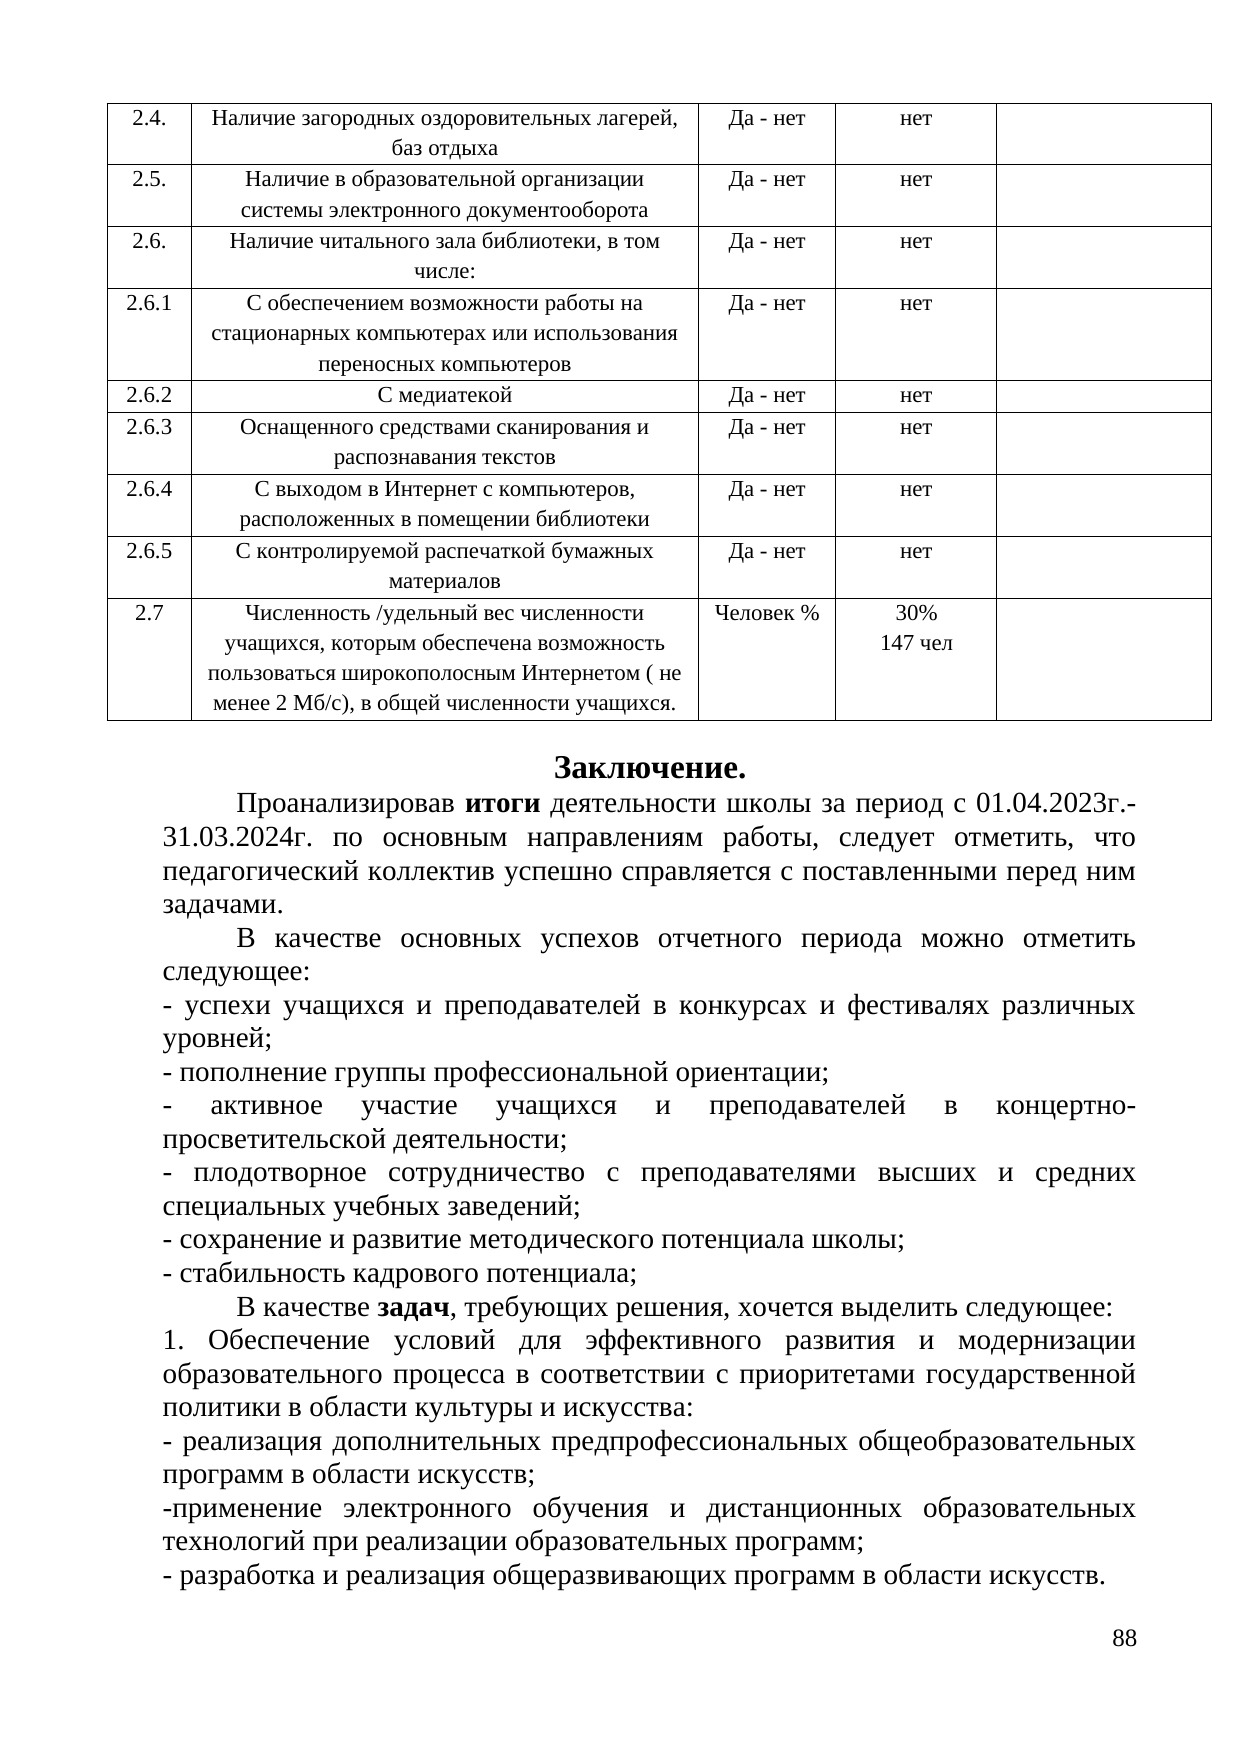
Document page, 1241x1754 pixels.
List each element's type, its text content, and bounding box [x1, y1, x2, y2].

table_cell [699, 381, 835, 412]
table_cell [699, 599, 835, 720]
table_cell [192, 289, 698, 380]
text - успехи учащихся и преподавателей в конкурсах и фестивалях различных уровней; [162, 987, 1137, 1054]
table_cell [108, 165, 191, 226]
text -применение электронного обучения и дистанционных образовательных технологий при реализации образовательных программ; [162, 1490, 1137, 1557]
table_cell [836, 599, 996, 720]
text В качестве задач, требующих решения, хочется выделить следующее: [162, 1289, 1137, 1322]
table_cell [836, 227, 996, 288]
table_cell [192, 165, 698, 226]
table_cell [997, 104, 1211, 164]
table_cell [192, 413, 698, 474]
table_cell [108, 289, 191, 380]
text - реализация дополнительных предпрофессиональных общеобразовательных программ в области искусств; [162, 1423, 1137, 1490]
text Заключение. [162, 747, 1137, 786]
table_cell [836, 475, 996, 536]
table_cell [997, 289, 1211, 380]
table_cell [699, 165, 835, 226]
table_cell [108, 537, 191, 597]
text - активное участие учащихся и преподавателей в концертно-просветительской деятельности; [162, 1087, 1137, 1154]
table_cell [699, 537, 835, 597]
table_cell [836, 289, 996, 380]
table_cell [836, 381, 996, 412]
text - разработка и реализация общеразвивающих программ в области искусств. [162, 1557, 1137, 1591]
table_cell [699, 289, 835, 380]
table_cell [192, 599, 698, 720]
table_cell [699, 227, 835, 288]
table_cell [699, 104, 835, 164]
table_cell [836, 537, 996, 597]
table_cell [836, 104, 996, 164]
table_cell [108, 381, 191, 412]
text - пополнение группы профессиональной ориентации; [162, 1054, 1137, 1087]
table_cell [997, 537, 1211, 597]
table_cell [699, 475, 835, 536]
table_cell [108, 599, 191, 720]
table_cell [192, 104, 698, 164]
text - стабильность кадрового потенциала; [162, 1255, 1137, 1289]
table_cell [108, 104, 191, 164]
text - сохранение и развитие методического потенциала школы; [162, 1222, 1137, 1255]
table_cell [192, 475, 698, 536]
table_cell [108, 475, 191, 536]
text 1. Обеспечение условий для эффективного развития и модернизации образовательного процесса в соответствии с приоритетами государственной политики в области культуры и искусства: [162, 1322, 1137, 1423]
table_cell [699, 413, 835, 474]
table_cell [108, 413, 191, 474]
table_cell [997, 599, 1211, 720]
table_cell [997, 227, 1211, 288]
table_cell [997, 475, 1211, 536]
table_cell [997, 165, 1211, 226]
text В качестве основных успехов отчетного периода можно отметить следующее: [162, 920, 1137, 987]
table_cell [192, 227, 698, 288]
text - плодотворное сотрудничество с преподавателями высших и средних специальных учебных заведений; [162, 1154, 1137, 1222]
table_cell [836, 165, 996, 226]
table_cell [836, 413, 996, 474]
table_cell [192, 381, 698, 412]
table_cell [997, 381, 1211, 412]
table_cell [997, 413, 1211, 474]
text Проанализировав итоги деятельности школы за период с 01.04.2023г.- 31.03.2024г. по основным направлениям работы, следует отметить, что педагогический коллектив успешно справляется с поставленными перед ним задачами. [162, 786, 1137, 920]
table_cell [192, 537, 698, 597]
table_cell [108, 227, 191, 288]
